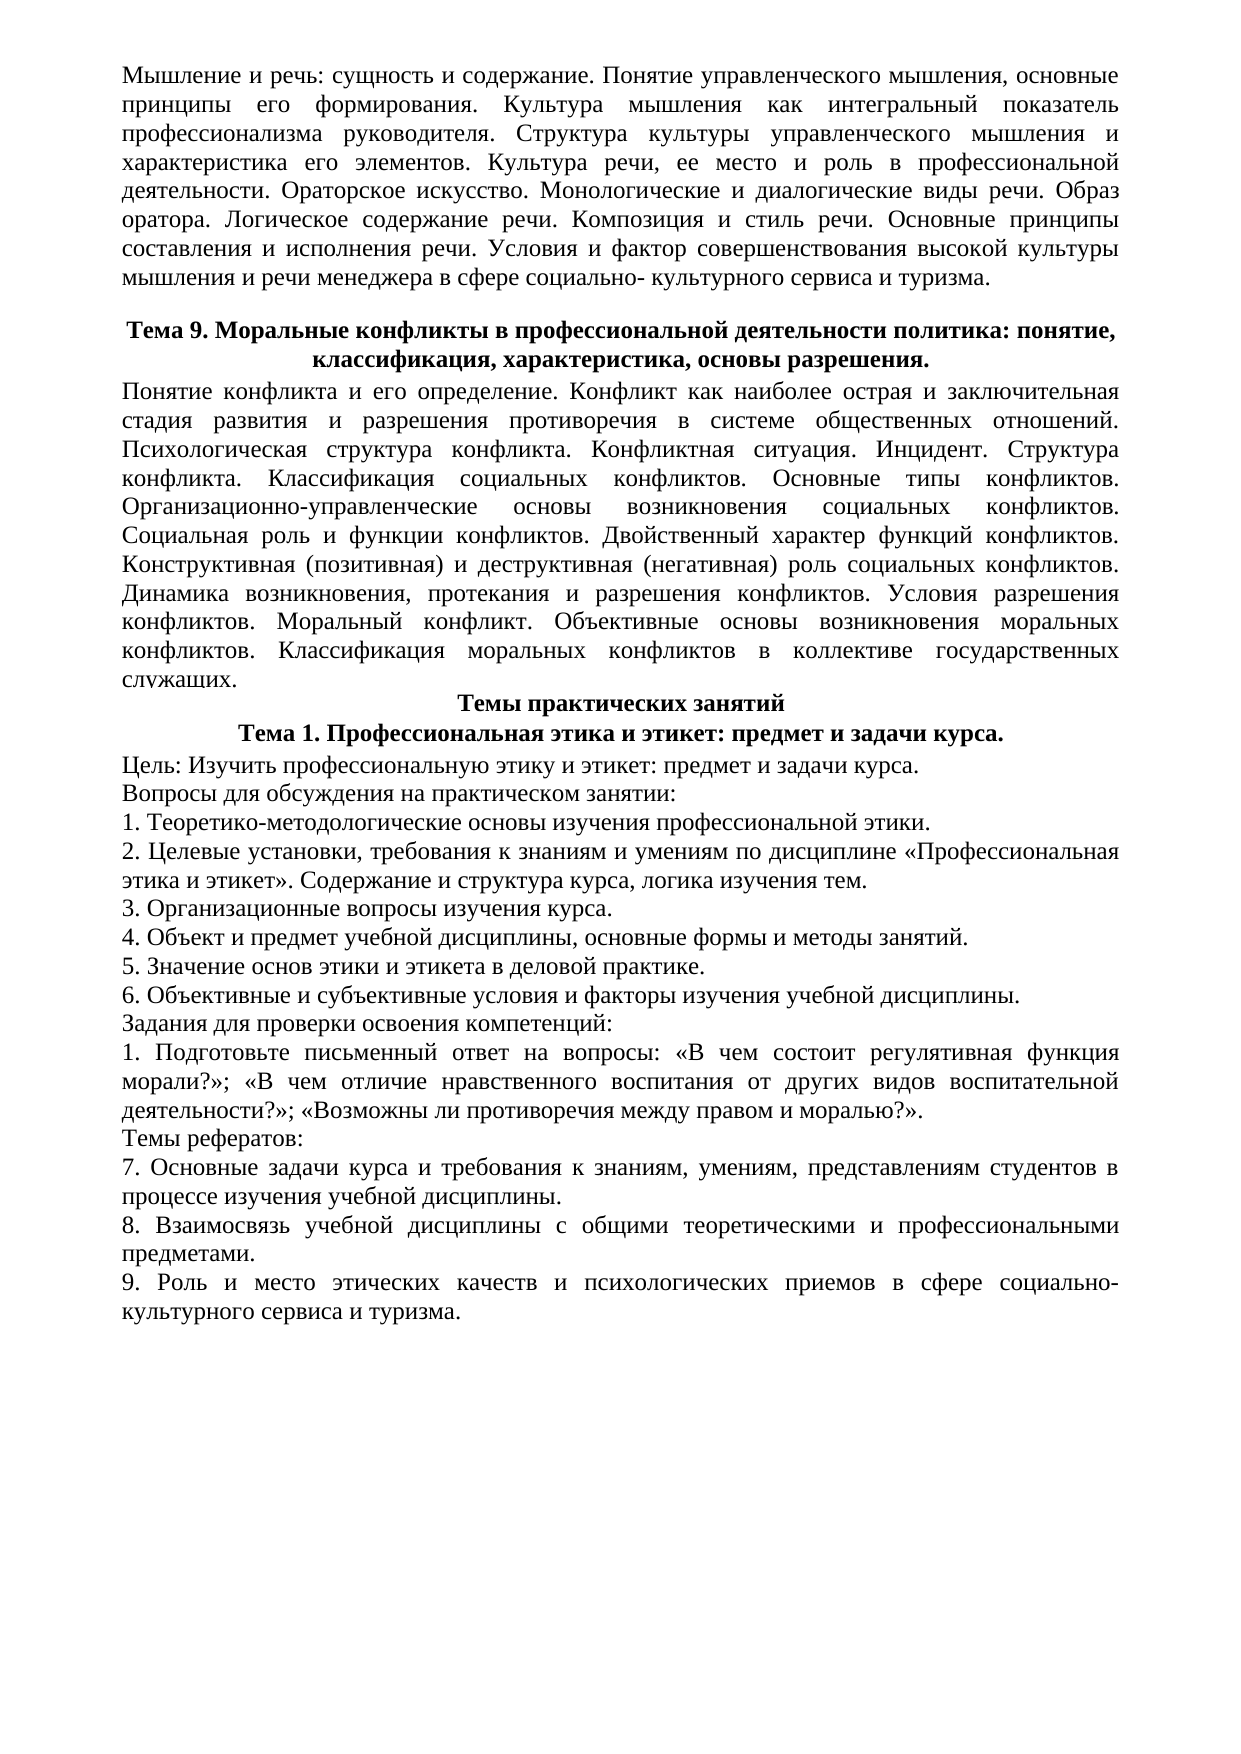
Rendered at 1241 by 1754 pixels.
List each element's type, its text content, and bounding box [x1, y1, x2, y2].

table_cell Мышление и речь: сущность и содержание. Понятие управленческого мышления, основные принципы его формирования. Культура мышления как интегральный показатель профессионализма руководителя. Структура культуры управленческого мышления и характеристика его элементов. Культура речи, ее место и роль в профессиональной деятельности. Ораторское искусство. Монологические и диалогические виды речи. Образ оратора. Логическое содержание речи. Композиция и стиль речи. Основные принципы составления и исполнения речи. Условия и фактор совершенствования высокой культуры мышления и речи менеджера в сфере социально- культурного сервиса и туризма. [118, 60, 1124, 315]
table_cell Понятие конфликта и его определение. Конфликт как наиболее острая и заключительная стадия развития и разрешения противоречия в системе общественных отношений. Психологическая структура конфликта. Конфликтная ситуация. Инцидент. Структура конфликта. Классификация социальных конфликтов. Основные типы конфликтов. Организационно-управленческие основы возникновения социальных конфликтов. Социальная роль и функции конфликтов. Двойственный характер функций конфликтов. Конструктивная (позитивная) и деструктивная (негативная) роль социальных конфликтов. Динамика возникновения, протекания и разрешения конфликтов. Условия разрешения конфликтов. Моральный конфликт. Объективные основы возникновения моральных конфликтов. Классификация моральных конфликтов в коллективе государственных служащих. [118, 376, 1124, 688]
table_cell Темы практических занятий [118, 688, 1124, 717]
table_cell Тема 1. Профессиональная этика и этикет: предмет и задачи курса. [118, 718, 1124, 750]
table_cell Цель: Изучить профессиональную этику и этикет: предмет и задачи курса. Вопросы для обсуждения на практическом занятии: 1. Теоретико-методологические основы изучения профессиональной этики. 2. Целевые установки, требования к знаниям и умениям по дисциплине «Профессиональная этика и этикет». Содержание и структура курса, логика изучения тем. 3. Организационные вопросы изучения курса. 4. Объект и предмет учебной дисциплины, основные формы и методы занятий. 5. Значение основ этики и этикета в деловой практике. 6. Объективные и субъективные условия и факторы изучения учебной дисциплины. Задания для проверки освоения компетенций: 1. Подготовьте письменный ответ на вопросы: «В чем состоит регулятивная функция морали?»; «В чем отличие нравственного воспитания от других видов воспитательной деятельности?»; «Возможны ли противоречия между правом и моралью?». Темы рефератов: 7. Основные задачи курса и требования к знаниям, умениям, представлениям студентов в процессе изучения учебной дисциплины. 8. Взаимосвязь учебной дисциплины с общими теоретическими и профессиональными предметами. 9. Роль и место этических качеств и психологических приемов в сфере социально- культурного сервиса и туризма. [118, 750, 1124, 1371]
table_cell Тема 9. Моральные конфликты в профессиональной деятельности политика: понятие, классификация, характеристика, основы разрешения. [118, 315, 1124, 376]
